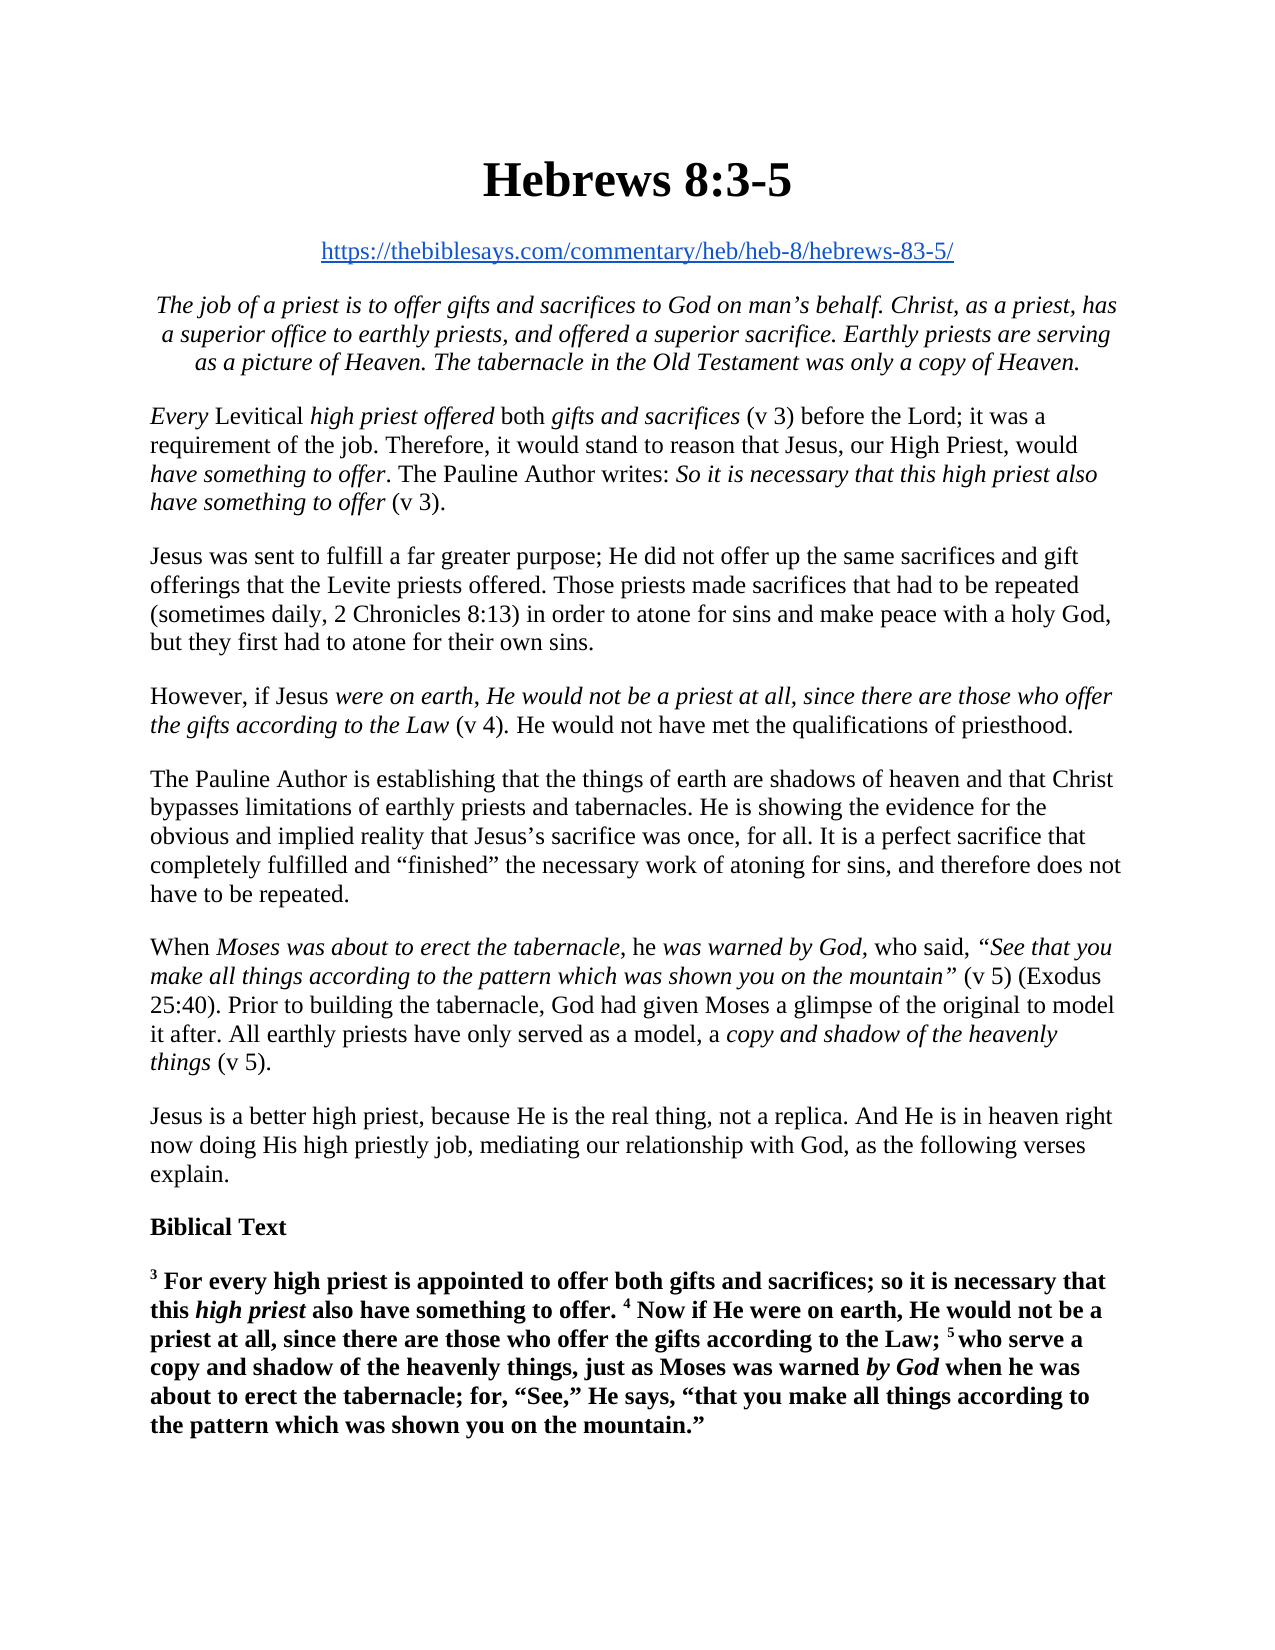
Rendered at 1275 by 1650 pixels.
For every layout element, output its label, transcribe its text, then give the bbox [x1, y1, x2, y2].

text Hebrews 8:3-5 [150, 150, 1125, 207]
text Biblical Text [150, 1212, 1125, 1241]
text The Pauline Author is establishing that the things of earth are shadows of heaven and that Christ bypasses limitations of earthly priests and tabernacles. He is showing the evidence for the obvious and implied reality that Jesus’s sacrifice was once, for all. It is a perfect sacrifice that completely fulfilled and “finished” the necessary work of atoning for sins, and therefore does not have to be repeated. [150, 764, 1125, 907]
text When Moses was about to erect the tabernacle, he was warned by God, who said, “See that you make all things according to the pattern which was shown you on the mountain” (v 5) (Exodus 25:40). Prior to building the tabernacle, God had given Moses a glimpse of the original to model it after. All earthly priests have only served as a model, a copy and shadow of the heavenly things (v 5). [150, 932, 1125, 1076]
text However, if Jesus were on earth, He would not be a priest at all, since there are those who offer the gifts according to the Law (v 4). He would not have met the qualifications of priesthood. [150, 681, 1125, 739]
text The job of a priest is to offer gifts and sacrifices to God on man’s behalf. Christ, as a priest, has a superior office to earthly priests, and offered a superior sacrifice. Earthly priests are serving as a picture of Heaven. The tabernacle in the Old Testament was only a copy of Heaven. [150, 290, 1125, 376]
text Jesus is a better high priest, because He is the real thing, not a replica. And He is in heaven right now doing His high priestly job, mediating our relationship with God, as the following verses explain. [150, 1101, 1125, 1187]
text Every Levitical high priest offered both gifts and sacrifices (v 3) before the Lord; it was a requirement of the job. Therefore, it would stand to reason that Jesus, our High Priest, would have something to offer. The Pauline Author writes: So it is necessary that this high priest also have something to offer (v 3). [150, 401, 1125, 516]
text 3 For every high priest is appointed to offer both gifts and sacrifices; so it is necessary that this high priest also have something to offer. 4 Now if He were on earth, He would not be a priest at all, since there are those who offer the gifts according to the Law; 5 who serve a copy and shadow of the heavenly things, just as Moses was warned by God when he was about to erect the tabernacle; for, “See,” He says, “that you make all things according to the pattern which was shown you on the mountain.” [150, 1266, 1125, 1439]
text Jesus was sent to fulfill a far greater purpose; He did not offer up the same sacrifices and gift offerings that the Levite priests offered. Those priests made sacrifices that had to be repeated (sometimes daily, 2 Chronicles 8:13) in order to atone for sins and make peace with a holy God, but they first had to atone for their own sins. [150, 541, 1125, 656]
text https://thebiblesays.com/commentary/heb/heb-8/hebrews-83-5/ [150, 236, 1125, 265]
